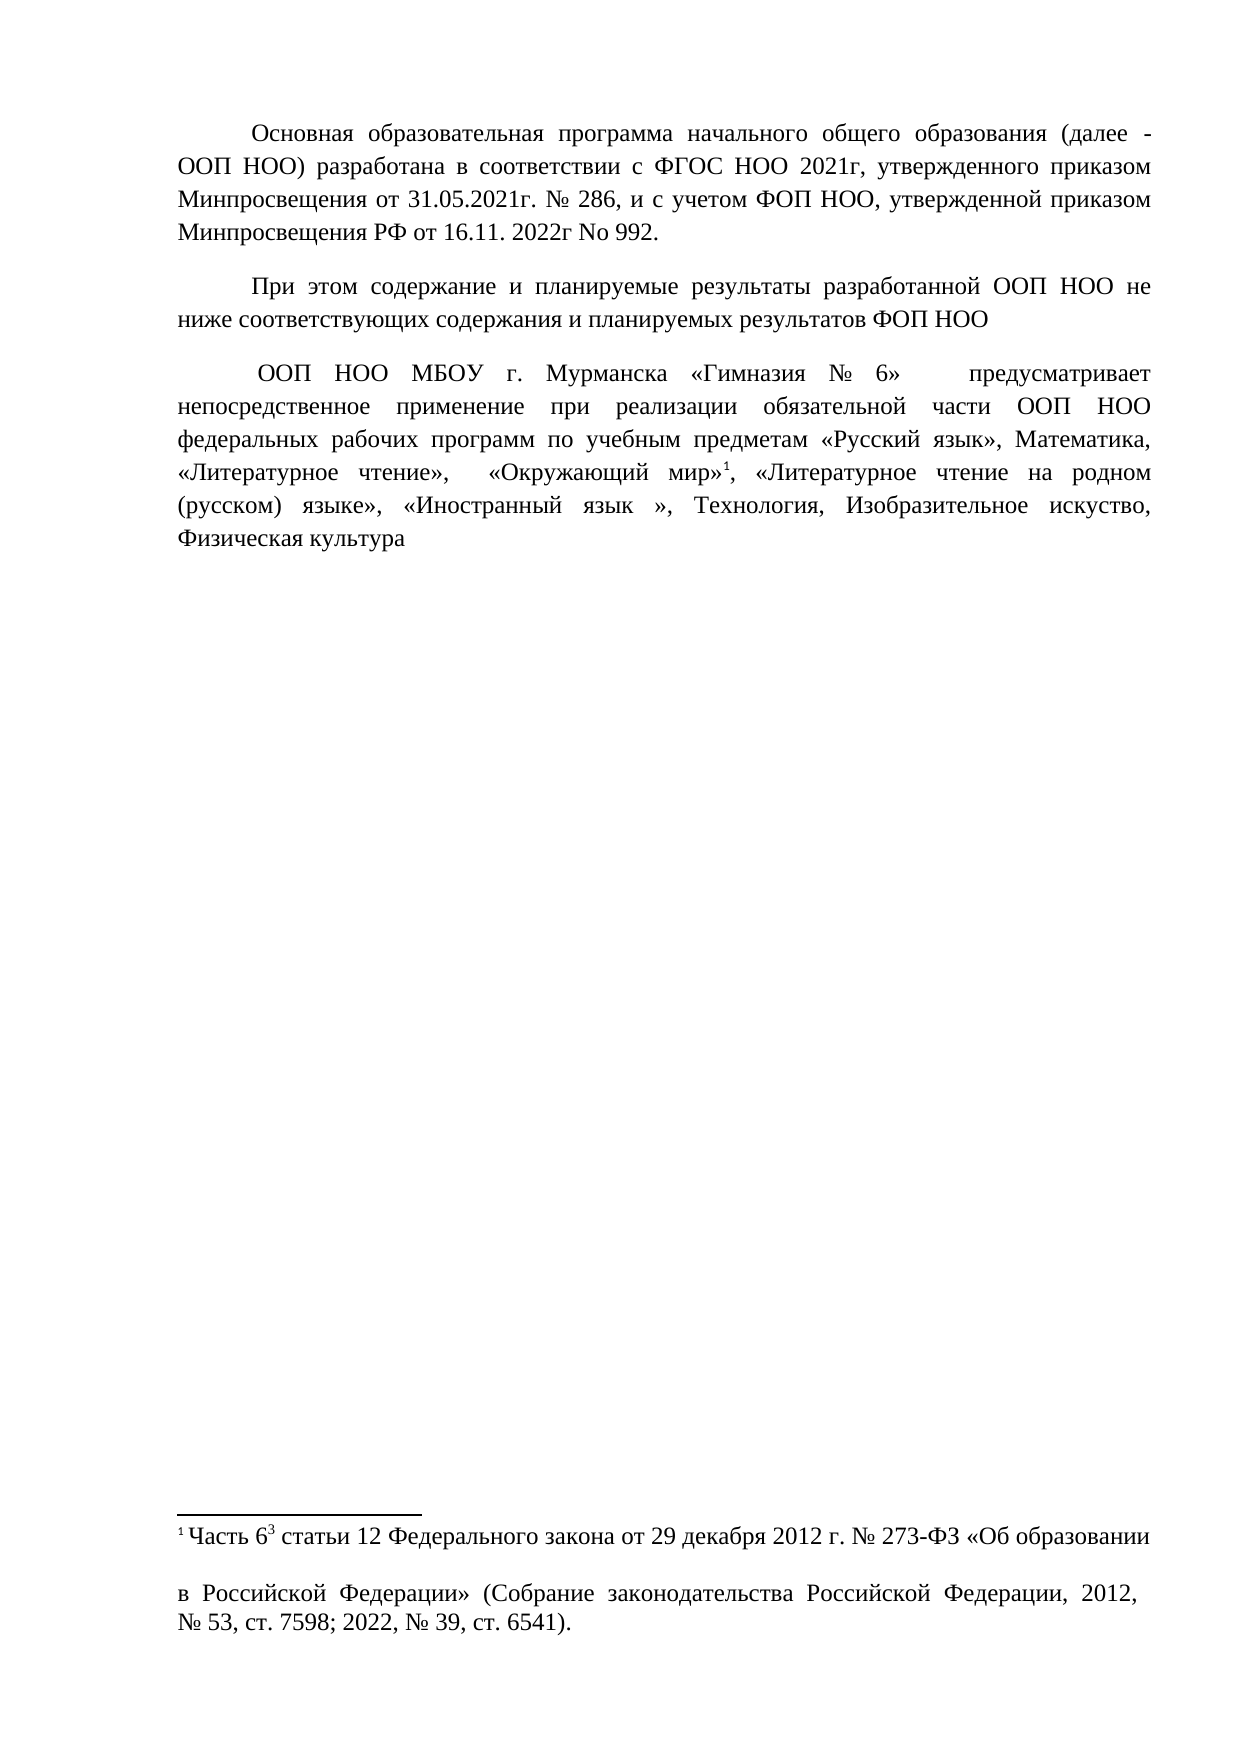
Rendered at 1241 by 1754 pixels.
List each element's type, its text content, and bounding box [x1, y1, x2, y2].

text Основная образовательная программа начального общего образования (далее - ООП НОО) разработана в соответствии с ФГОС НОО 2021г, утвержденного приказом Минпросвещения от 31.05.2021г. № 286, и с учетом ФОП НОО, утвержденной приказом Минпросвещения РФ от 16.11. 2022г No 992. [177, 118, 1152, 246]
text ООП НОО МБОУ г. Мурманска «Гимназия № 6» предусматривает непосредственное применение при реализации обязательной части ООП НОО федеральных рабочих программ по учебным предметам «Русский язык», Математика, «Литературное чтение», «Окружающий мир», «Литературное чтение на родном (русском) языке», «Иностранный язык », Технология, Изобразительное искуство, Физическая культура [177, 358, 1152, 552]
text При этом содержание и планируемые результаты разработанной ООП НОО не ниже соответствующих содержания и планируемых результатов ФОП НОО [177, 271, 1152, 333]
